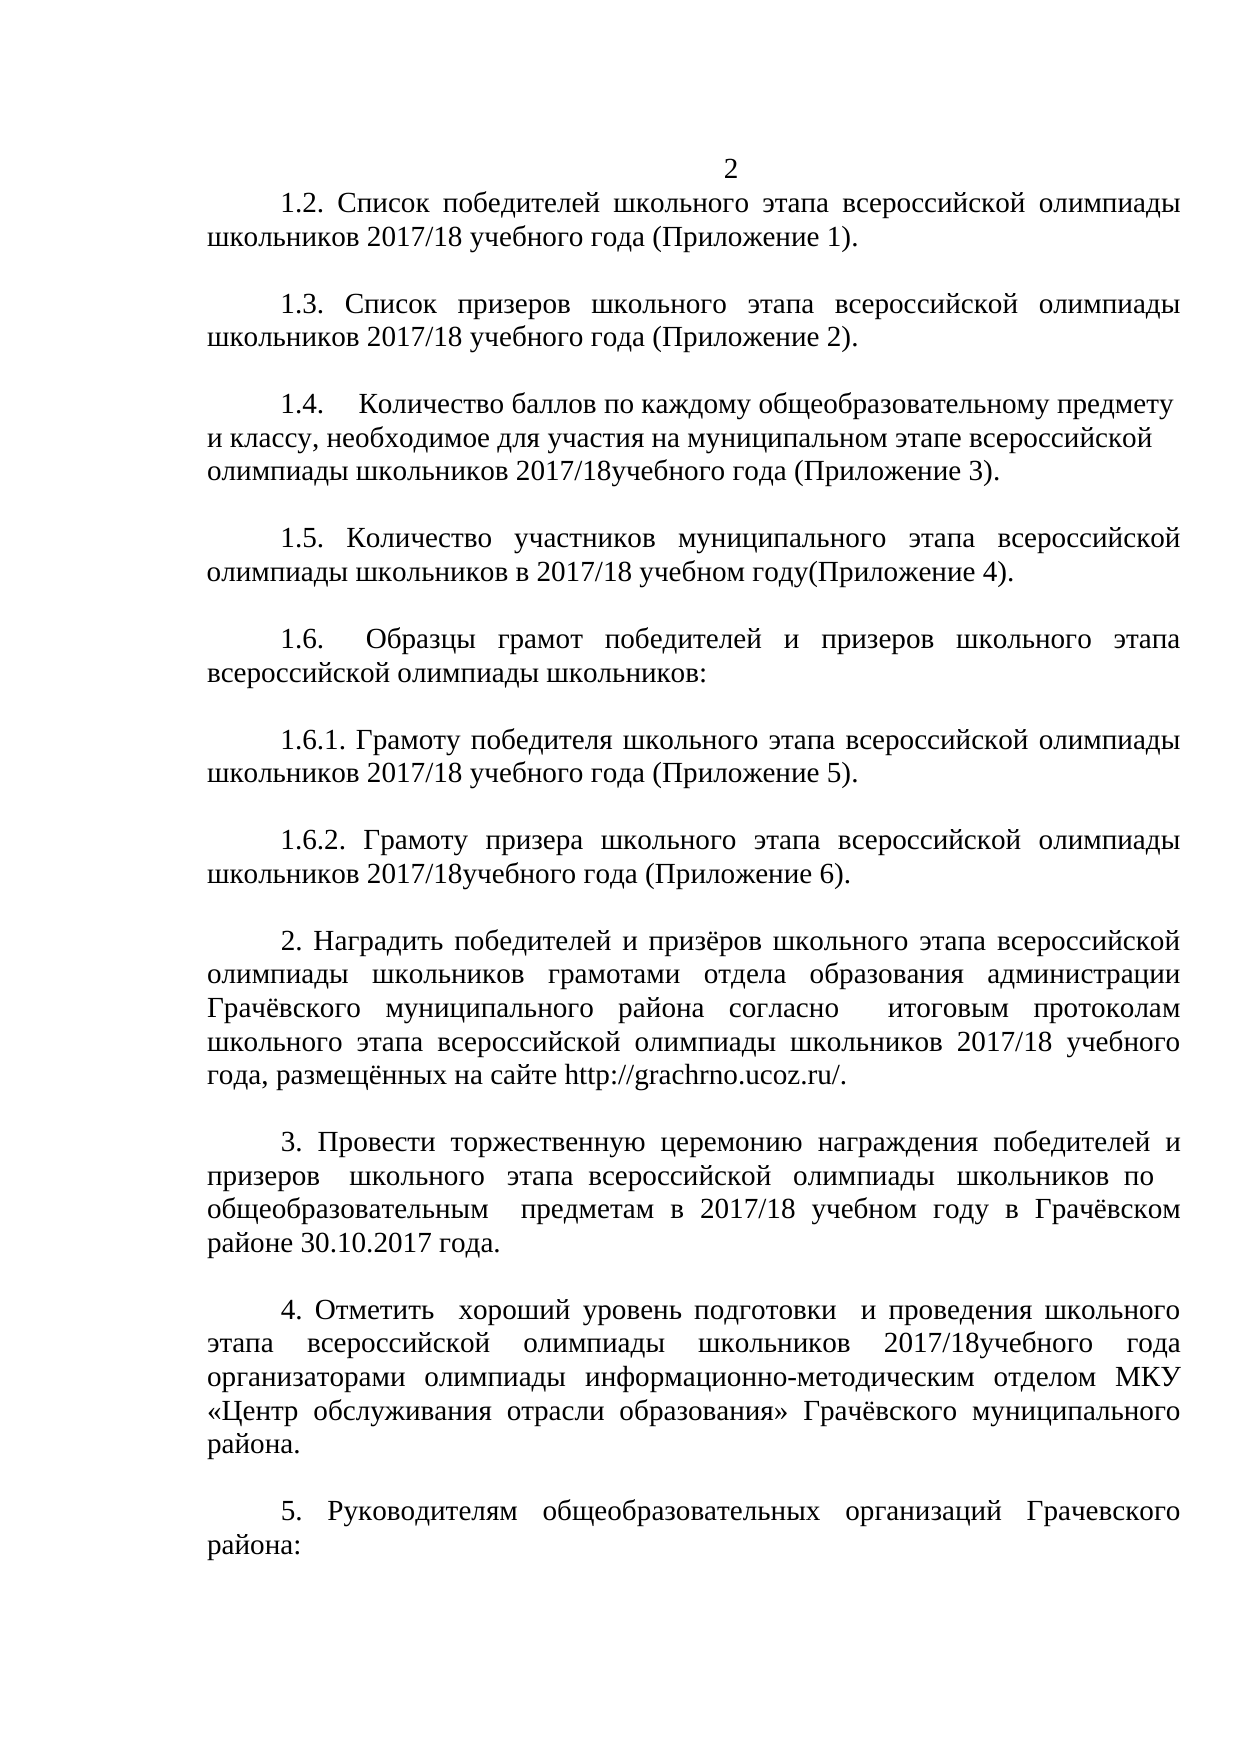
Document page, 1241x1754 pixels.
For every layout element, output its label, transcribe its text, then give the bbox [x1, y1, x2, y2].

text 5. Руководителям общеобразовательных организаций Грачевского района: [207, 1493, 1181, 1560]
text 1.2. Список победителей школьного этапа всероссийской олимпиады школьников 2017/18 учебного года (Приложение 1). [207, 185, 1181, 252]
text 1.3. Список призеров школьного этапа всероссийской олимпиады школьников 2017/18 учебного года (Приложение 2). [207, 286, 1181, 353]
text 2 [207, 152, 1181, 185]
text 2. Наградить победителей и призёров школьного этапа всероссийской олимпиады школьников грамотами отдела образования администрации Грачёвского муниципального района согласно итоговым протоколам школьного этапа всероссийской олимпиады школьников 2017/18 учебного года, размещённых на сайте http://grachrno.ucoz.ru/. [207, 923, 1181, 1091]
text 1.6.1. Грамоту победителя школьного этапа всероссийской олимпиады школьников 2017/18 учебного года (Приложение 5). [207, 722, 1181, 789]
text 3. Провести торжественную церемонию награждения победителей и призеров школьного этапа всероссийской олимпиады школьников по [207, 1124, 1181, 1191]
text 1.6. Образцы грамот победителей и призеров школьного этапа всероссийской олимпиады школьников: [207, 621, 1181, 688]
text общеобразовательным предметам в 2017/18 учебном году в Грачёвском районе 30.10.2017 года. [207, 1191, 1181, 1258]
text 1.4. Количество баллов по каждому общеобразовательному предмету и классу, необходимое для участия на муниципальном этапе всероссийской олимпиады школьников 2017/18учебного года (Приложение 3). [207, 386, 1181, 487]
text 1.5. Количество участников муниципального этапа всероссийской олимпиады школьников в 2017/18 учебном году(Приложение 4). [206, 521, 1181, 588]
text 4. Отметить хороший уровень подготовки и проведения школьного этапа всероссийской олимпиады школьников 2017/18учебного года организаторами олимпиады информационно-методическим отделом МКУ «Центр обслуживания отрасли образования» Грачёвского муниципального района. [207, 1292, 1181, 1460]
text 1.6.2. Грамоту призера школьного этапа всероссийской олимпиады школьников 2017/18учебного года (Приложение 6). [207, 822, 1181, 889]
